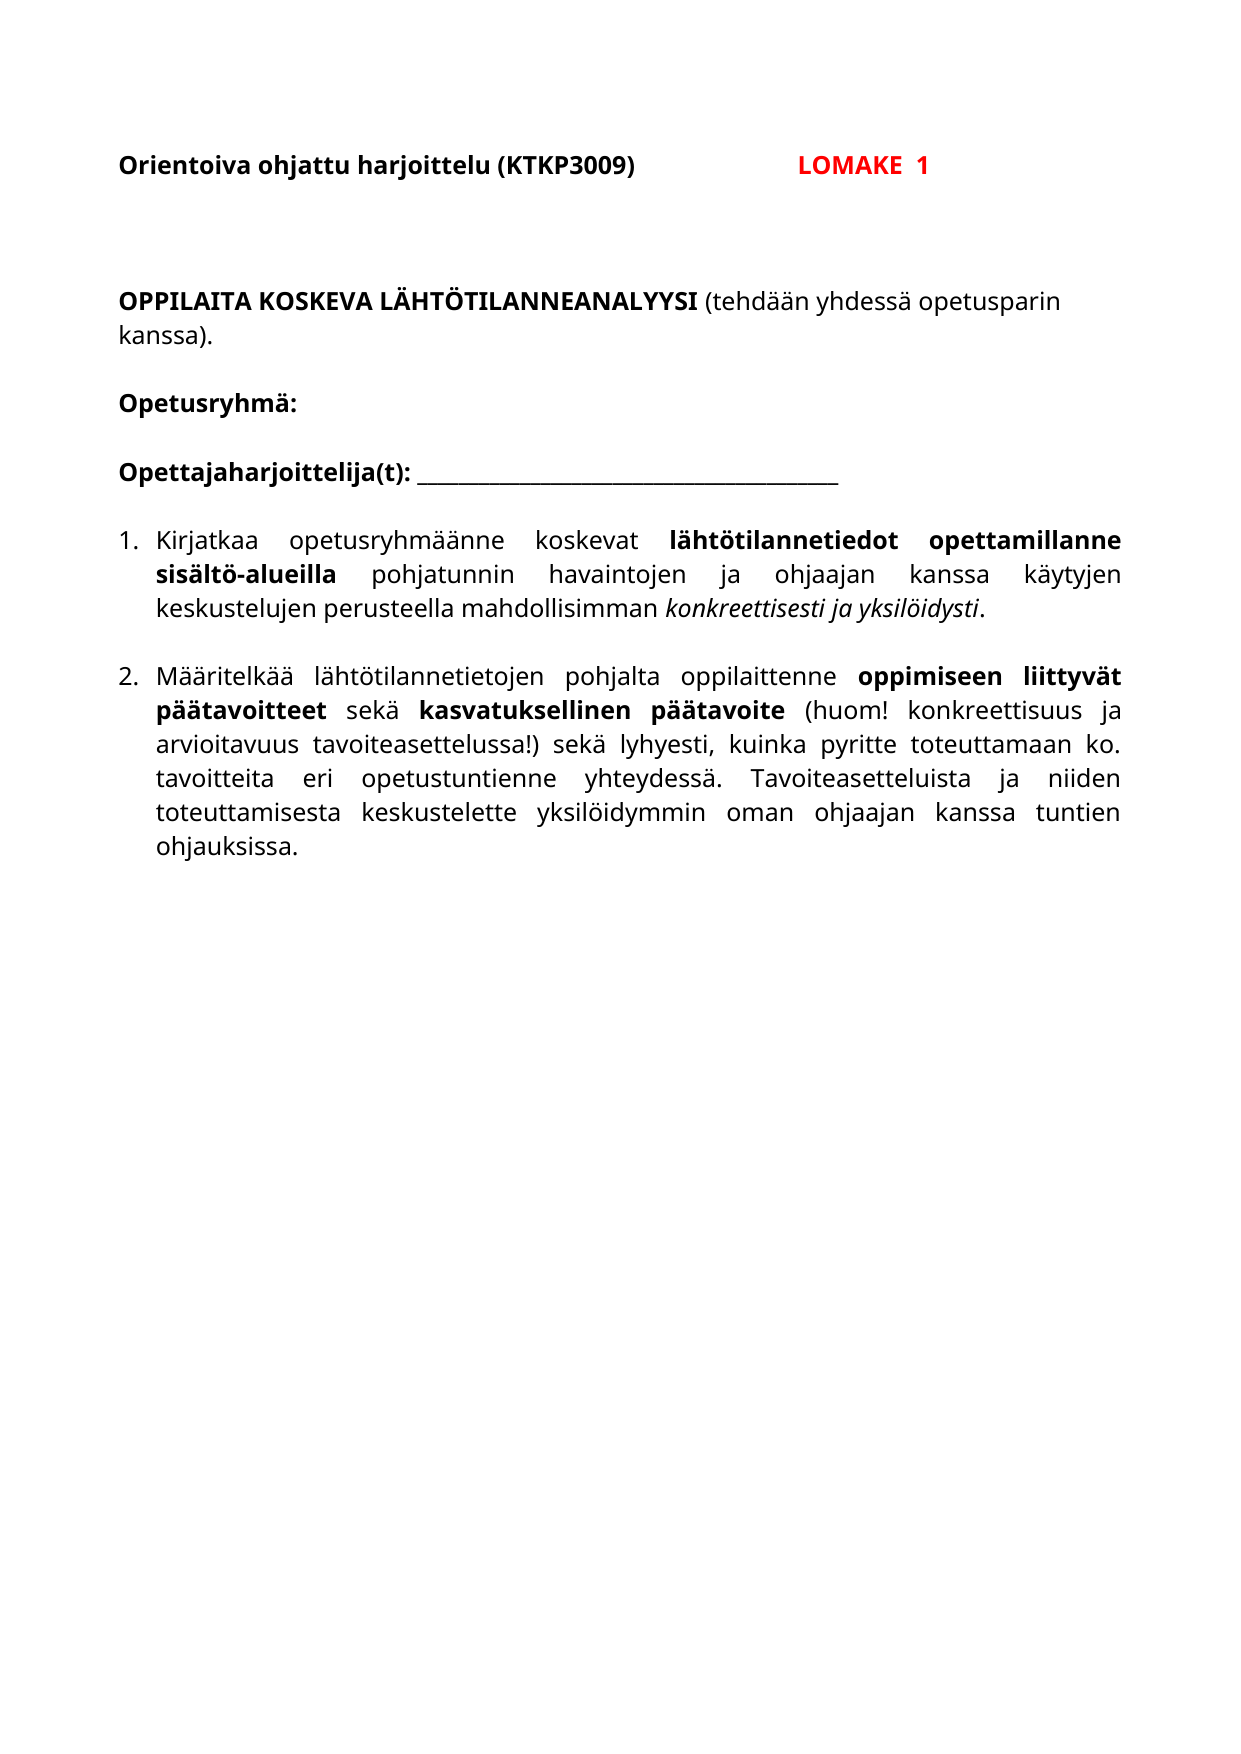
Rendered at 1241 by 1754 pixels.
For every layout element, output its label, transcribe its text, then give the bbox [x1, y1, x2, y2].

text OPPILAITA KOSKEVA LÄHTÖTILANNEANALYYSI (tehdään yhdessä opetusparin kanssa). [118, 284, 1122, 352]
list Määritelkää lähtötilannetietojen pohjalta oppilaittenne oppimiseen liittyvät päätavoitteet sekä kasvatuksellinen päätavoite (huom! konkreettisuus ja arvioitavuus tavoiteasettelussa!) sekä lyhyesti, kuinka pyritte toteuttamaan ko. tavoitteita eri opetustuntienne yhteydessä. Tavoiteasetteluista ja niiden toteuttamisesta keskustelette yksilöidymmin oman ohjaajan kanssa tuntien ohjauksissa. [118, 658, 1122, 863]
list Kirjatkaa opetusryhmäänne koskevat lähtötilannetiedot opettamillanne sisältö-alueilla pohjatunnin havaintojen ja ohjaajan kanssa käytyjen keskustelujen perusteella mahdollisimman konkreettisesti ja yksilöidysti. [118, 522, 1122, 624]
text Opetusryhmä: [118, 386, 1122, 420]
text Orientoiva ohjattu harjoittelu (KTKP3009) LOMAKE 1 [118, 148, 1122, 182]
text Opettajaharjoittelija(t): _________________________________________ [118, 454, 1122, 488]
